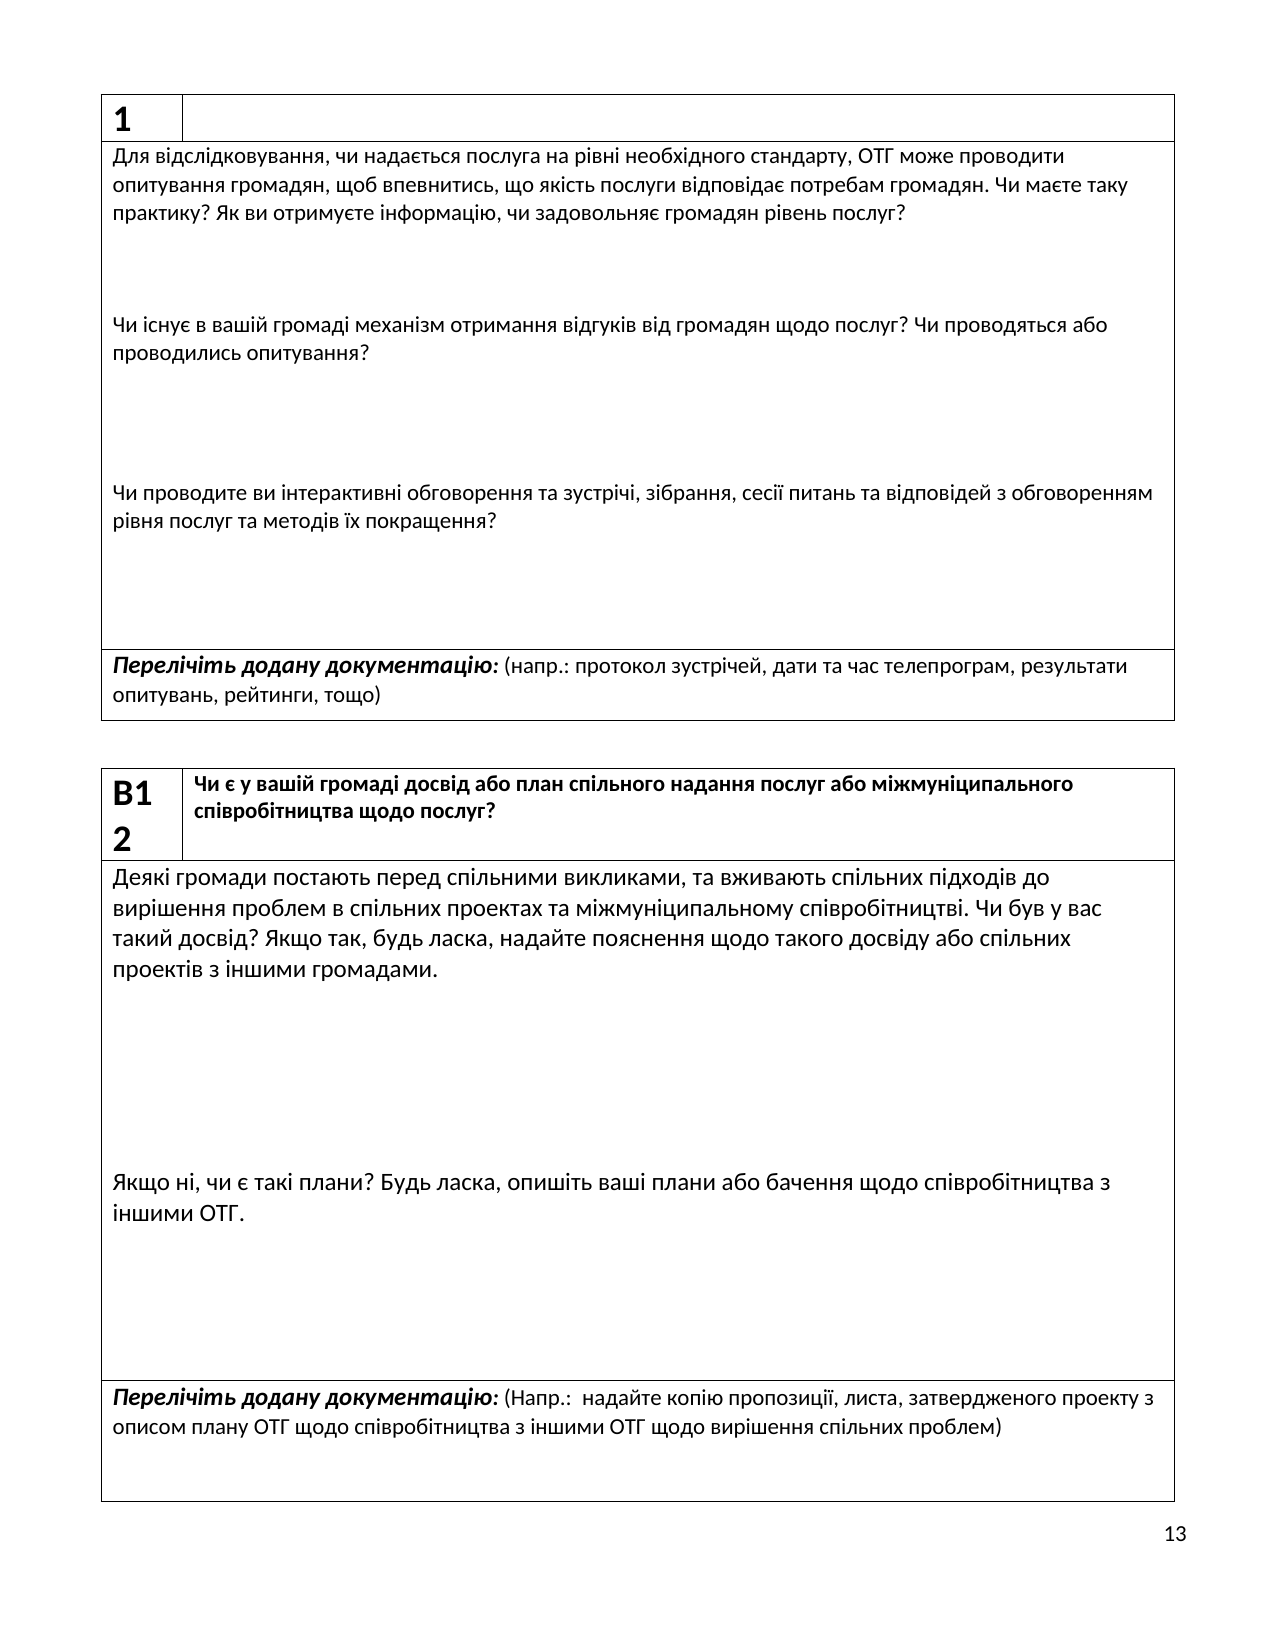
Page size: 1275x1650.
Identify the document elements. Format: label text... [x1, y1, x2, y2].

table_cell Для відслідковування, чи надається послуга на рівні необхідного стандарту, ОТГ може проводити опитування громадян, щоб впевнитись, що якість послуги відповідає потребам громадян. Чи маєте таку практику? Як ви отримуєте інформацію, чи задовольняє громадян рівень послуг? Чи існує в вашій громаді механізм отримання відгуків від громадян щодо послуг? Чи проводяться або проводились опитування? Чи проводите ви інтерактивні обговорення та зустрічі, зібрання, сесії питань та відповідей з обговоренням рівня послуг та методів їх покращення? [102, 142, 1174, 648]
table_cell Перелічіть додану документацію: (Напр.: надайте копію пропозиції, листа, затвердженого проекту з описом плану ОТГ щодо співробітництва з іншими ОТГ щодо вирішення спільних проблем) [102, 1381, 1174, 1501]
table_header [183, 95, 1174, 141]
table_header B11 [102, 95, 182, 141]
table_header B12 [102, 769, 182, 860]
table_cell Деякі громади постають перед спільними викликами, та вживають спільних підходів до вирішення проблем в спільних проектах та міжмуніципальному співробітництві. Чи був у вас такий досвід? Якщо так, будь ласка, надайте пояснення щодо такого досвіду або спільних проектів з іншими громадами. Якщо ні, чи є такі плани? Будь ласка, опишіть ваші плани або бачення щодо співробітництва з іншими ОТГ. [102, 861, 1174, 1380]
table_cell Перелічіть додану документацію: (напр.: протокол зустрічей, дати та час телепрограм, результати опитувань, рейтинги, тощо) [102, 650, 1174, 720]
table_header Чи є у вашій громаді досвід або план спільного надання послуг або міжмуніципального співробітництва щодо послуг? [183, 769, 1174, 860]
